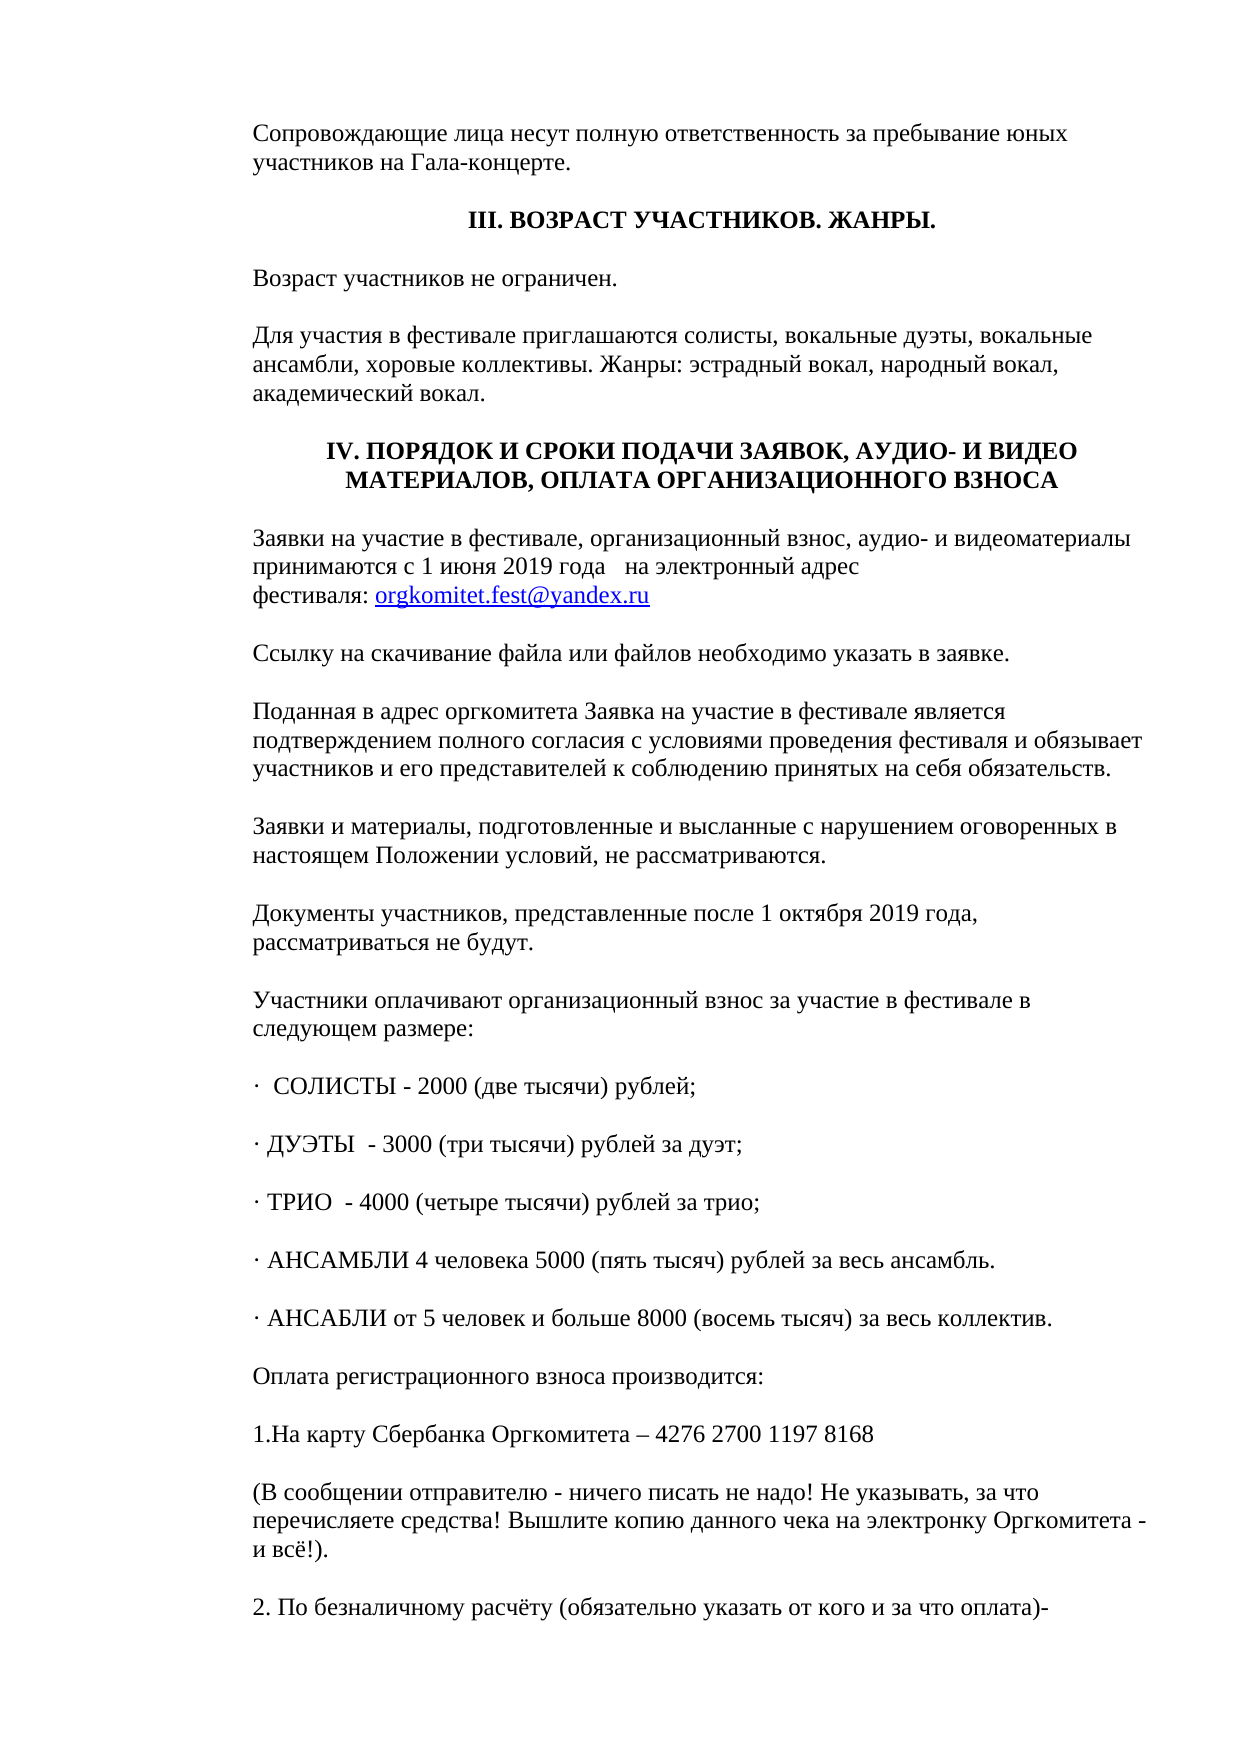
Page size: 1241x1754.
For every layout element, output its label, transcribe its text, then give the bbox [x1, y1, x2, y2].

text Сопровождающие лица несут полную ответственность за пребывание юных участников на Гала-концерте. [252, 118, 1152, 176]
text Участники оплачивают организационный взнос за участие в фестивале в следующем размере: [252, 985, 1152, 1042]
text Заявки на участие в фестивале, организационный взнос, аудио- и видеоматериалы принимаются с 1 июня 2019 года на электронный адрес фестиваля: orgkomitet.fest@yandex.ru [252, 523, 1152, 609]
text Документы участников, представленные после 1 октября 2019 года, рассматриваться не будут. [252, 898, 1152, 956]
text 1.На карту Сбербанка Оргкомитета – 4276 2700 1197 8168 [252, 1419, 1152, 1448]
text Оплата регистрационного взноса производится: [252, 1361, 1152, 1390]
text · АНСАМБЛИ 4 человека 5000 (пять тысяч) рублей за весь ансамбль. [252, 1245, 1152, 1274]
text Поданная в адрес оргкомитета Заявка на участие в фестивале является подтверждением полного согласия с условиями проведения фестиваля и обязывает участников и его представителей к соблюдению принятых на себя обязательств. [252, 696, 1152, 782]
text · АНСАБЛИ от 5 человек и больше 8000 (восемь тысяч) за весь коллектив. [252, 1303, 1152, 1332]
text Ссылку на скачивание файла или файлов необходимо указать в заявке. [252, 638, 1152, 667]
text · СОЛИСТЫ - 2000 (две тысячи) рублей; [252, 1071, 1152, 1100]
text · ДУЭТЫ - 3000 (три тысячи) рублей за дуэт; [252, 1129, 1152, 1158]
text Для участия в фестивале приглашаются солисты, вокальные дуэты, вокальные ансамбли, хоровые коллективы. Жанры: эстрадный вокал, народный вокал, академический вокал. [252, 321, 1152, 407]
text Возраст участников не ограничен. [252, 263, 1152, 291]
text · ТРИО - 4000 (четыре тысячи) рублей за трио; [252, 1187, 1152, 1216]
text Заявки и материалы, подготовленные и высланные с нарушением оговоренных в настоящем Положении условий, не рассматриваются. [252, 811, 1152, 869]
text 2. По безналичному расчёту (обязательно указать от кого и за что оплата)- [252, 1592, 1152, 1621]
text IV. ПОРЯДОК И СРОКИ ПОДАЧИ ЗАЯВОК, АУДИО- И ВИДЕО МАТЕРИАЛОВ, ОПЛАТА ОРГАНИЗАЦИОННОГО ВЗНОСА [252, 436, 1152, 493]
text (В сообщении отправителю - ничего писать не надо! Не указывать, за что перечисляете средства! Вышлите копию данного чека на электронку Оргкомитета - и всё!). [252, 1477, 1152, 1563]
text III. ВОЗРАСТ УЧАСТНИКОВ. ЖАНРЫ. [252, 205, 1152, 233]
